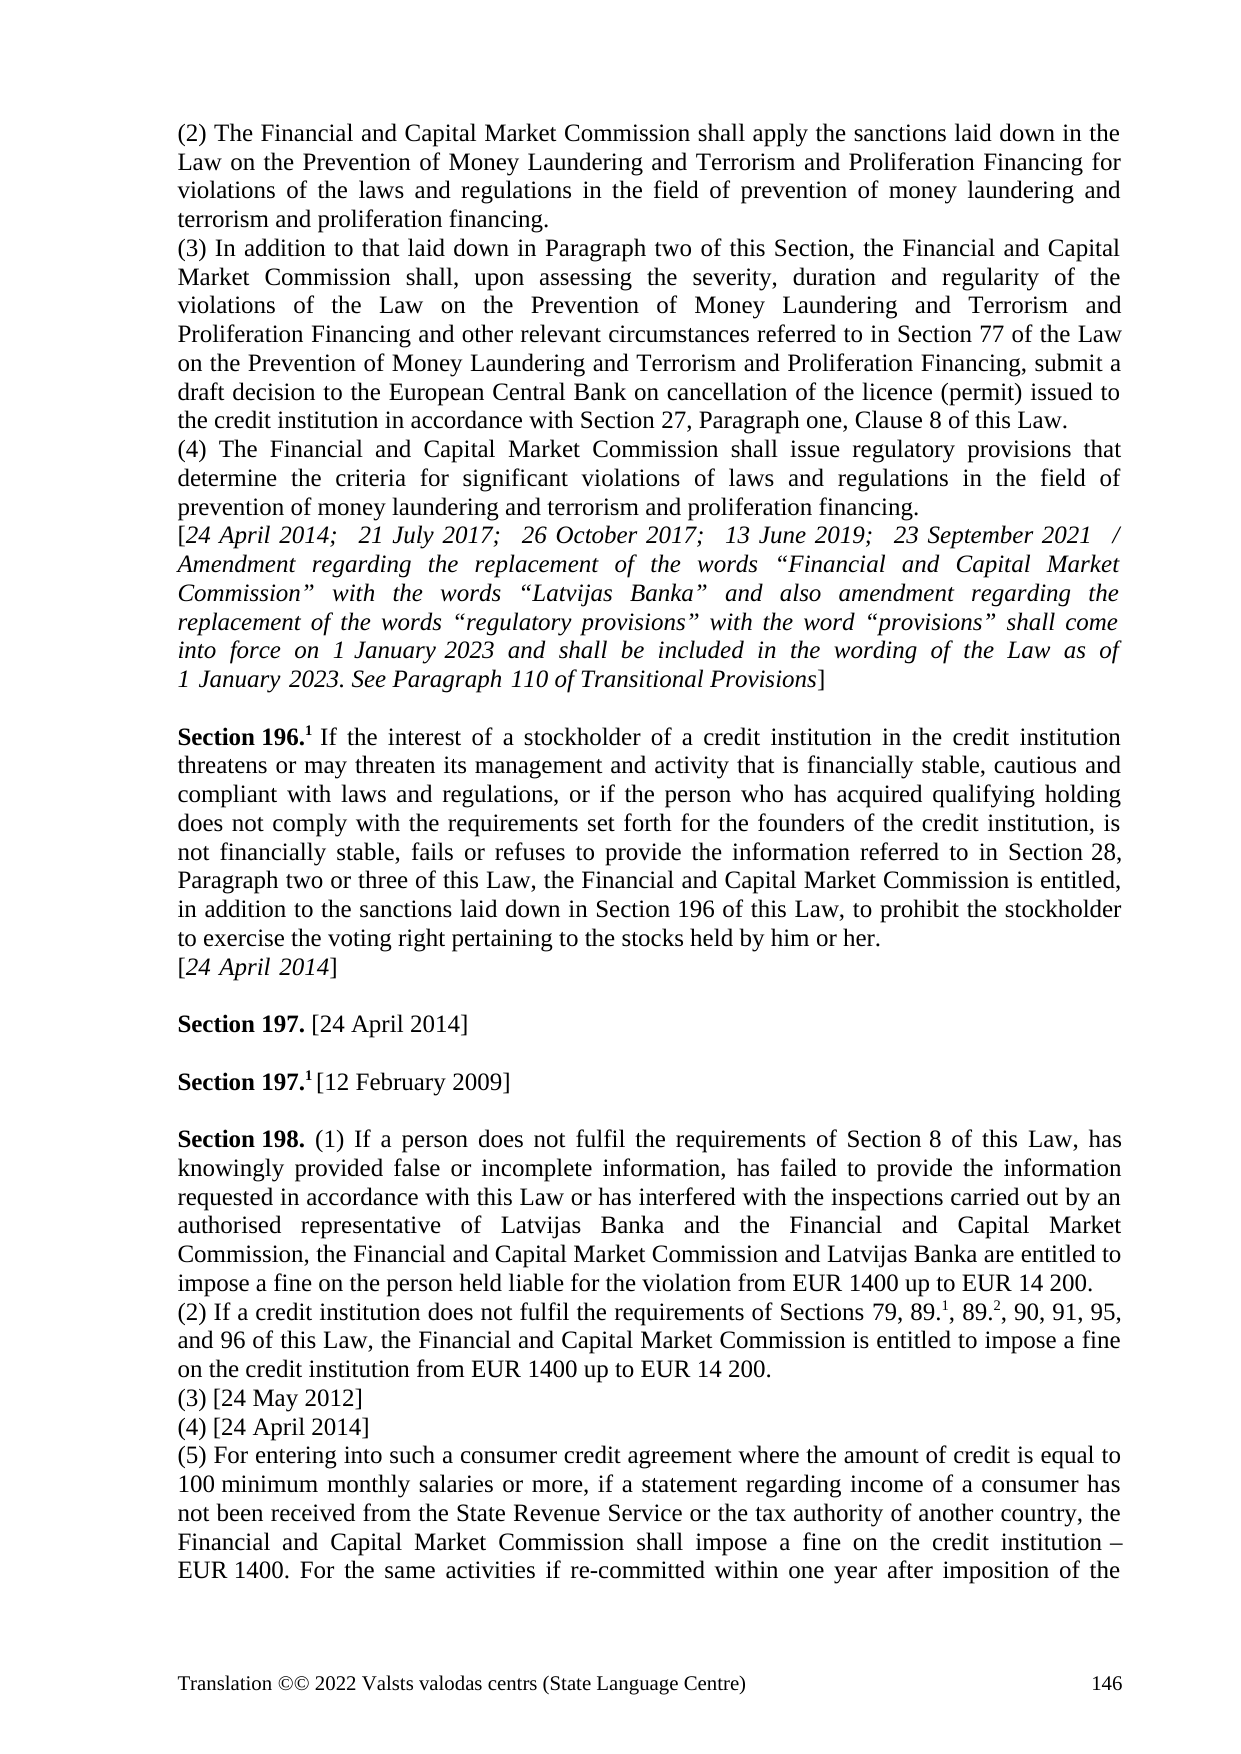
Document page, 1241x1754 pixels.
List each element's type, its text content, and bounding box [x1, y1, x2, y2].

text Section 197.1 [12 February 2009] [177, 1067, 1122, 1096]
text (3) In addition to that laid down in Paragraph two of this Section, the Financial and Capital Market Commission shall, upon assessing the severity, duration and regularity of the violations of the Law on the Prevention of Money Laundering and Terrorism and Proliferation Financing and other relevant circumstances referred to in Section 77 of the Law on the Prevention of Money Laundering and Terrorism and Proliferation Financing, submit a draft decision to the European Central Bank on cancellation of the licence (permit) issued to the credit institution in accordance with Section 27, Paragraph one, Clause 8 of this Law. [177, 233, 1122, 434]
text (4) The Financial and Capital Market Commission shall issue regulatory provisions that determine the criteria for significant violations of laws and regulations in the field of prevention of money laundering and terrorism and proliferation financing. [177, 434, 1122, 521]
text (3) [24 May 2012] [177, 1383, 1122, 1412]
text [24 April 2014; 21 July 2017; 26 October 2017; 13 June 2019; 23 September 2021 / Amendment regarding the replacement of the words “Financial and Capital Market Commission” with the words “Latvijas Banka” and also amendment regarding the replacement of the words “regulatory provisions” with the word “provisions” shall come into force on 1 January 2023 and shall be included in the wording of the Law as of 1 January 2023. See Paragraph 110 of Transitional Provisions] [177, 521, 1122, 693]
text [24 April 2014] [177, 952, 1122, 981]
text Section 196.1 If the interest of a stockholder of a credit institution in the credit institution threatens or may threaten its management and activity that is financially stable, cautious and compliant with laws and regulations, or if the person who has acquired qualifying holding does not comply with the requirements set forth for the founders of the credit institution, is not financially stable, fails or refuses to provide the information referred to in Section 28, Paragraph two or three of this Law, the Financial and Capital Market Commission is entitled, in addition to the sanctions laid down in Section 196 of this Law, to prohibit the stockholder to exercise the voting right pertaining to the stocks held by him or her. [177, 722, 1122, 952]
text (4) [24 April 2014] [177, 1412, 1122, 1441]
text (2) If a credit institution does not fulfil the requirements of Sections 79, 89.1, 89.2, 90, 91, 95, and 96 of this Law, the Financial and Capital Market Commission is entitled to impose a fine on the credit institution from EUR 1400 up to EUR 14 200. [177, 1297, 1122, 1383]
text Section 197. [24 April 2014] [177, 1009, 1122, 1038]
text Section 198. (1) If a person does not fulfil the requirements of Section 8 of this Law, has knowingly provided false or incomplete information, has failed to provide the information requested in accordance with this Law or has interfered with the inspections carried out by an authorised representative of Latvijas Banka and the Financial and Capital Market Commission, the Financial and Capital Market Commission and Latvijas Banka are entitled to impose a fine on the person held liable for the violation from EUR 1400 up to EUR 14 200. [177, 1124, 1122, 1297]
text (2) The Financial and Capital Market Commission shall apply the sanctions laid down in the Law on the Prevention of Money Laundering and Terrorism and Proliferation Financing for violations of the laws and regulations in the field of prevention of money laundering and terrorism and proliferation financing. [177, 118, 1122, 233]
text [177, 1441, 1122, 1584]
